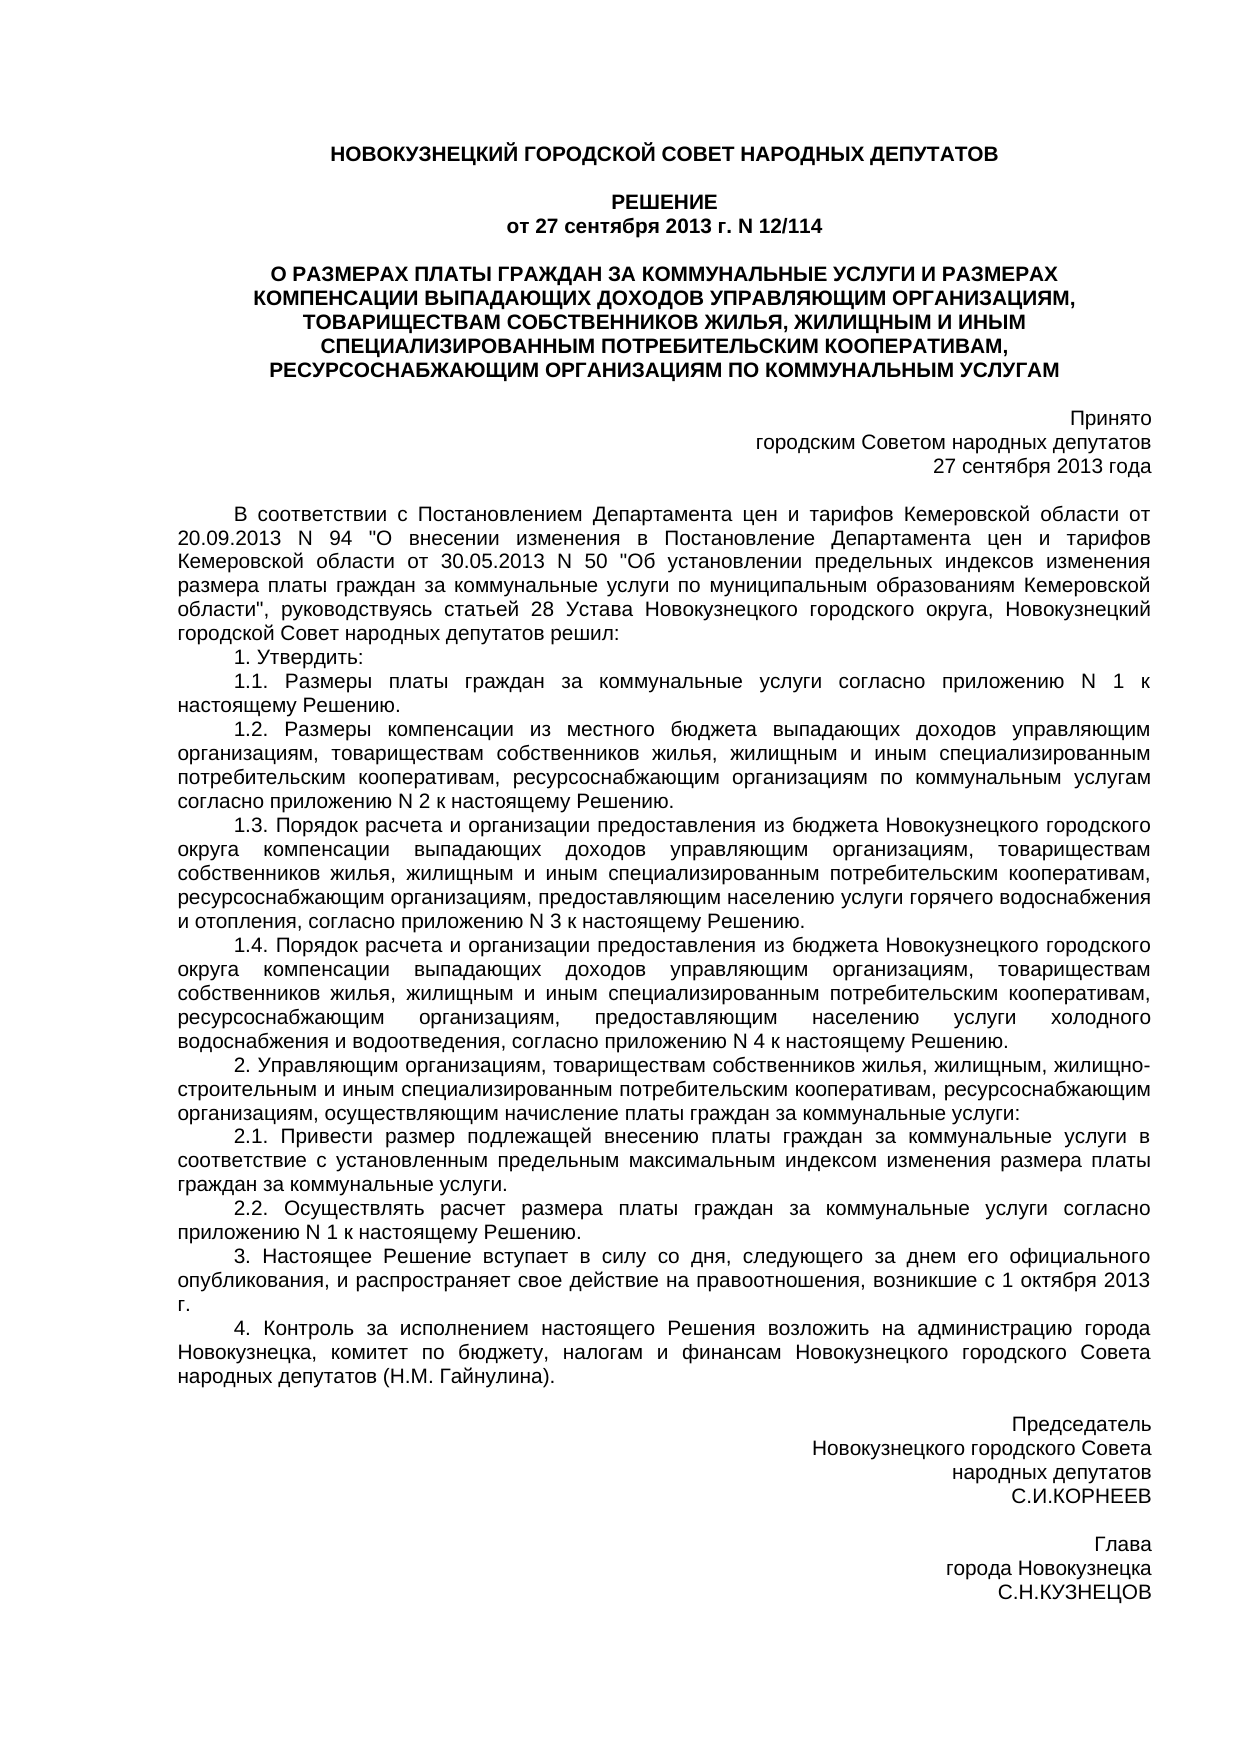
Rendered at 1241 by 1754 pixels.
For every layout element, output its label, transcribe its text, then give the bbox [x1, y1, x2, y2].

text 2.1. Привести размер подлежащей внесению платы граждан за коммунальные услуги в соответствие с установленным предельным максимальным индексом изменения размера платы граждан за коммунальные услуги. [177, 1124, 1152, 1196]
text В соответствии с Постановлением Департамента цен и тарифов Кемеровской области от 20.09.2013 N 94 "О внесении изменения в Постановление Департамента цен и тарифов Кемеровской области от 30.05.2013 N 50 "Об установлении предельных индексов изменения размера платы граждан за коммунальные услуги по муниципальным образованиям Кемеровской области", руководствуясь статьей 28 Устава Новокузнецкого городского округа, Новокузнецкий городской Совет народных депутатов решил: [177, 501, 1152, 645]
text С.Н.КУЗНЕЦОВ [177, 1579, 1152, 1603]
text 1.1. Размеры платы граждан за коммунальные услуги согласно приложению N 1 к настоящему Решению. [177, 669, 1152, 717]
text от 27 сентября 2013 г. N 12/114 [177, 214, 1152, 238]
text СПЕЦИАЛИЗИРОВАННЫМ ПОТРЕБИТЕЛЬСКИМ КООПЕРАТИВАМ, [177, 334, 1152, 358]
text Новокузнецкого городского Совета [177, 1436, 1152, 1460]
text 3. Настоящее Решение вступает в силу со дня, следующего за днем его официального опубликования, и распространяет свое действие на правоотношения, возникшие с 1 октября 2013 г. [177, 1244, 1152, 1316]
text народных депутатов [177, 1460, 1152, 1484]
text О РАЗМЕРАХ ПЛАТЫ ГРАЖДАН ЗА КОММУНАЛЬНЫЕ УСЛУГИ И РАЗМЕРАХ [177, 262, 1152, 286]
text Глава [177, 1532, 1152, 1556]
text 1.2. Размеры компенсации из местного бюджета выпадающих доходов управляющим организациям, товариществам собственников жилья, жилищным и иным специализированным потребительским кооперативам, ресурсоснабжающим организациям по коммунальным услугам согласно приложению N 2 к настоящему Решению. [177, 717, 1152, 813]
text 2.2. Осуществлять расчет размера платы граждан за коммунальные услуги согласно приложению N 1 к настоящему Решению. [177, 1196, 1152, 1244]
text КОМПЕНСАЦИИ ВЫПАДАЮЩИХ ДОХОДОВ УПРАВЛЯЮЩИМ ОРГАНИЗАЦИЯМ, [177, 286, 1152, 310]
text 27 сентября 2013 года [177, 453, 1152, 477]
text РЕШЕНИЕ [177, 190, 1152, 214]
text НОВОКУЗНЕЦКИЙ ГОРОДСКОЙ СОВЕТ НАРОДНЫХ ДЕПУТАТОВ [177, 142, 1152, 166]
text 1. Утвердить: [177, 645, 1152, 669]
text городским Советом народных депутатов [177, 429, 1152, 453]
text Председатель [177, 1412, 1152, 1436]
text 1.3. Порядок расчета и организации предоставления из бюджета Новокузнецкого городского округа компенсации выпадающих доходов управляющим организациям, товариществам собственников жилья, жилищным и иным специализированным потребительским кооперативам, ресурсоснабжающим организациям, предоставляющим населению услуги горячего водоснабжения и отопления, согласно приложению N 3 к настоящему Решению. [177, 813, 1152, 933]
text 4. Контроль за исполнением настоящего Решения возложить на администрацию города Новокузнецка, комитет по бюджету, налогам и финансам Новокузнецкого городского Совета народных депутатов (Н.М. Гайнулина). [177, 1316, 1152, 1388]
text города Новокузнецка [177, 1556, 1152, 1579]
text РЕСУРСОСНАБЖАЮЩИМ ОРГАНИЗАЦИЯМ ПО КОММУНАЛЬНЫМ УСЛУГАМ [177, 358, 1152, 382]
text 2. Управляющим организациям, товариществам собственников жилья, жилищным, жилищно-строительным и иным специализированным потребительским кооперативам, ресурсоснабжающим организациям, осуществляющим начисление платы граждан за коммунальные услуги: [177, 1052, 1152, 1124]
text ТОВАРИЩЕСТВАМ СОБСТВЕННИКОВ ЖИЛЬЯ, ЖИЛИЩНЫМ И ИНЫМ [177, 310, 1152, 334]
text С.И.КОРНЕЕВ [177, 1484, 1152, 1508]
text 1.4. Порядок расчета и организации предоставления из бюджета Новокузнецкого городского округа компенсации выпадающих доходов управляющим организациям, товариществам собственников жилья, жилищным и иным специализированным потребительским кооперативам, ресурсоснабжающим организациям, предоставляющим населению услуги холодного водоснабжения и водоотведения, согласно приложению N 4 к настоящему Решению. [177, 933, 1152, 1052]
text Принято [177, 406, 1152, 429]
